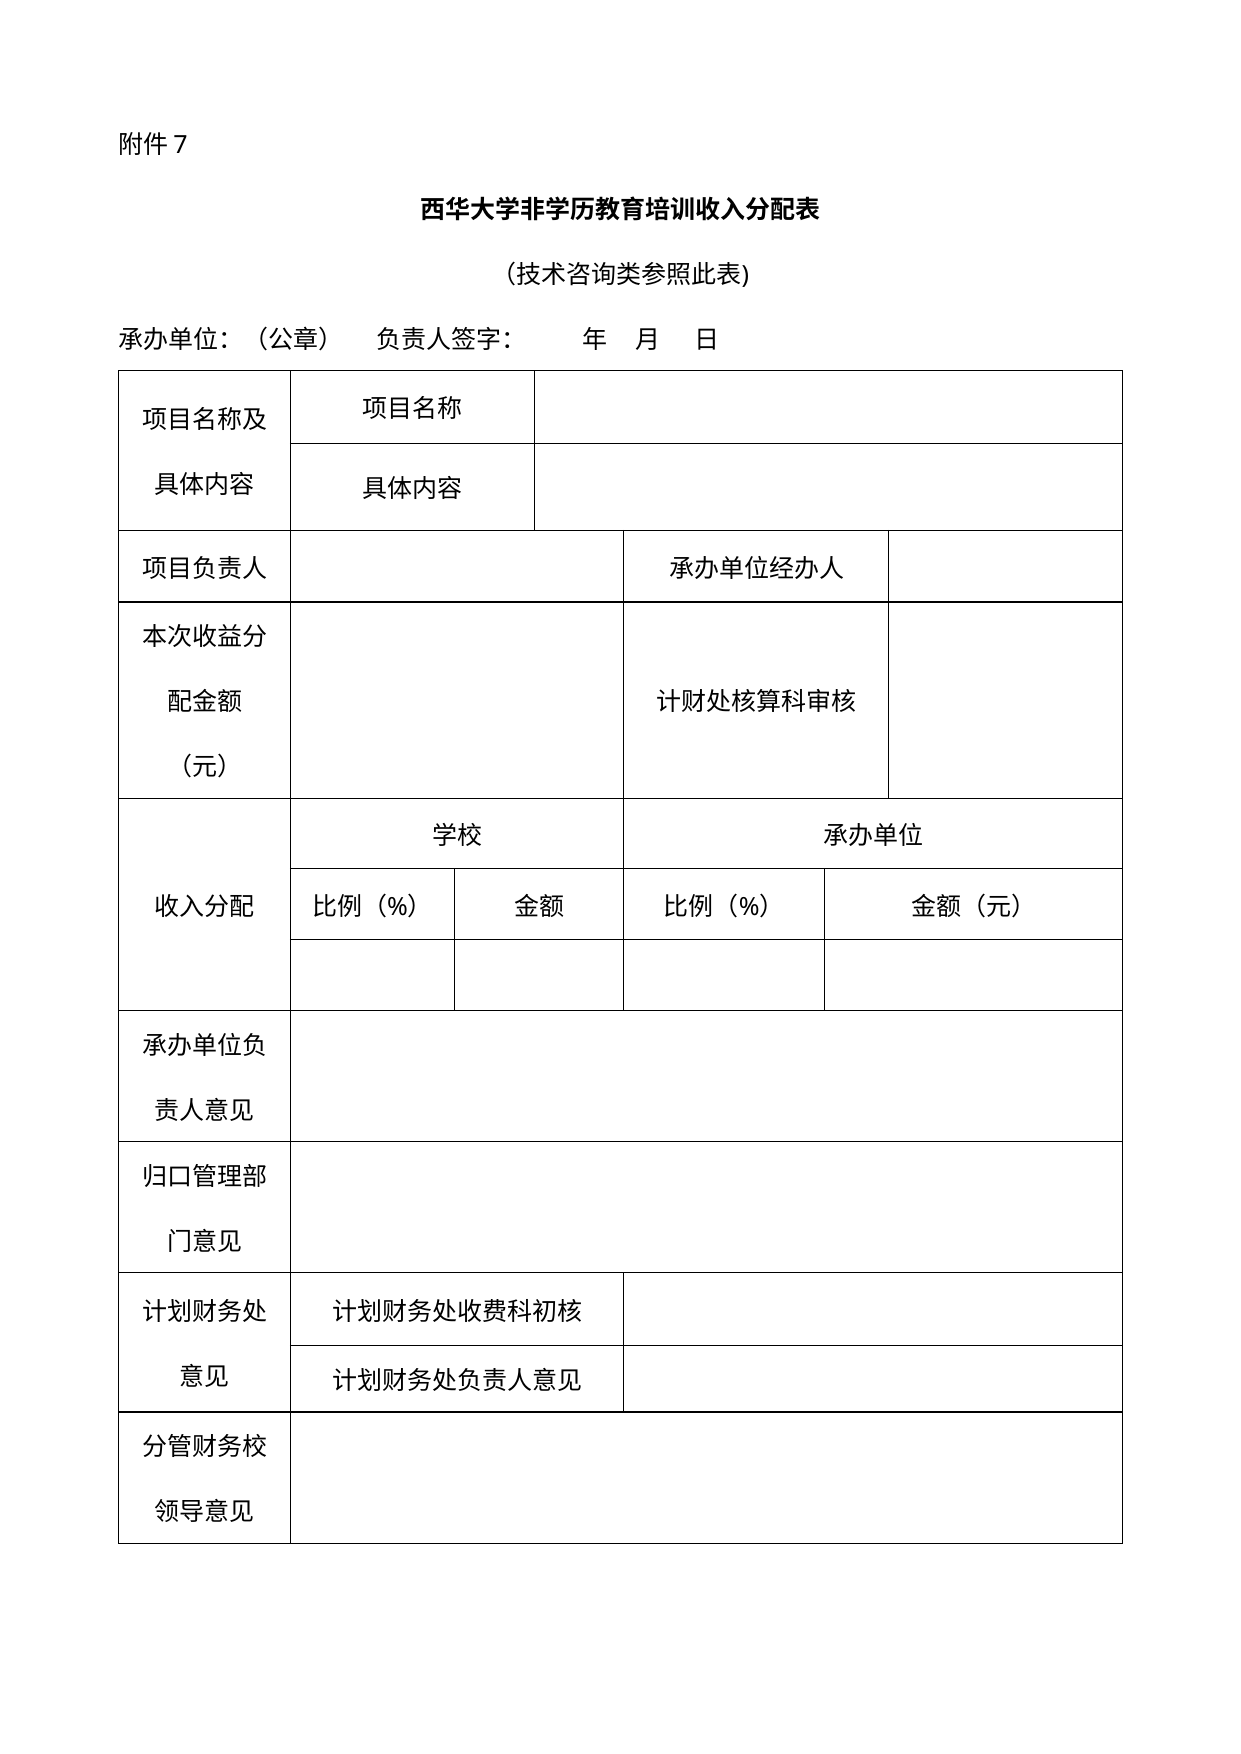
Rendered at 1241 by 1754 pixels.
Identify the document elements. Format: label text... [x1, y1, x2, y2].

table_cell 收入分配 [119, 799, 290, 1010]
table_cell 归口管理部门意见 [119, 1142, 290, 1272]
text （技术咨询类参照此表) [118, 240, 1122, 305]
table_cell 承办单位经办人 [624, 531, 888, 601]
table_cell [889, 531, 1122, 601]
text 承办单位：（公章） 负责人签字： 年 月 日 [118, 305, 1122, 370]
table_cell 计划财务处收费科初核 [291, 1273, 623, 1345]
table_header [535, 371, 1122, 443]
table_cell [291, 1142, 1122, 1272]
text 附件7 [118, 110, 1122, 175]
table_cell 承办单位 [624, 799, 1122, 868]
table_cell 承办单位负责人意见 [119, 1011, 290, 1141]
table_cell 比例（%） [291, 869, 454, 939]
table_cell 分管财务校领导意见 [119, 1413, 290, 1542]
table_cell 计划财务处负责人意见 [291, 1346, 623, 1411]
table_cell 金额（元） [825, 869, 1122, 939]
table_cell [291, 531, 623, 601]
table_cell 计财处核算科审核 [624, 603, 888, 797]
table_cell [291, 603, 623, 797]
table_cell 项目负责人 [119, 531, 290, 601]
table_cell 计划财务处意见 [119, 1273, 290, 1411]
table_cell [291, 1011, 1122, 1141]
table_cell [624, 1273, 1122, 1345]
text 西华大学非学历教育培训收入分配表 [118, 175, 1122, 240]
table_cell [889, 603, 1122, 797]
table_header 项目名称及具体内容 [119, 371, 290, 530]
table_cell [455, 940, 623, 1010]
table_cell [291, 1413, 1122, 1542]
table_cell 比例（%） [624, 869, 824, 939]
table_cell 具体内容 [291, 444, 534, 530]
table_cell 本次收益分配金额（元） [119, 603, 290, 797]
table_cell 学校 [291, 799, 623, 868]
table_cell [825, 940, 1122, 1010]
table_cell [291, 940, 454, 1010]
table_cell [624, 940, 824, 1010]
table_cell [535, 444, 1122, 530]
table_header 项目名称 [291, 371, 534, 443]
table_cell 金额 [455, 869, 623, 939]
table_cell [624, 1346, 1122, 1411]
